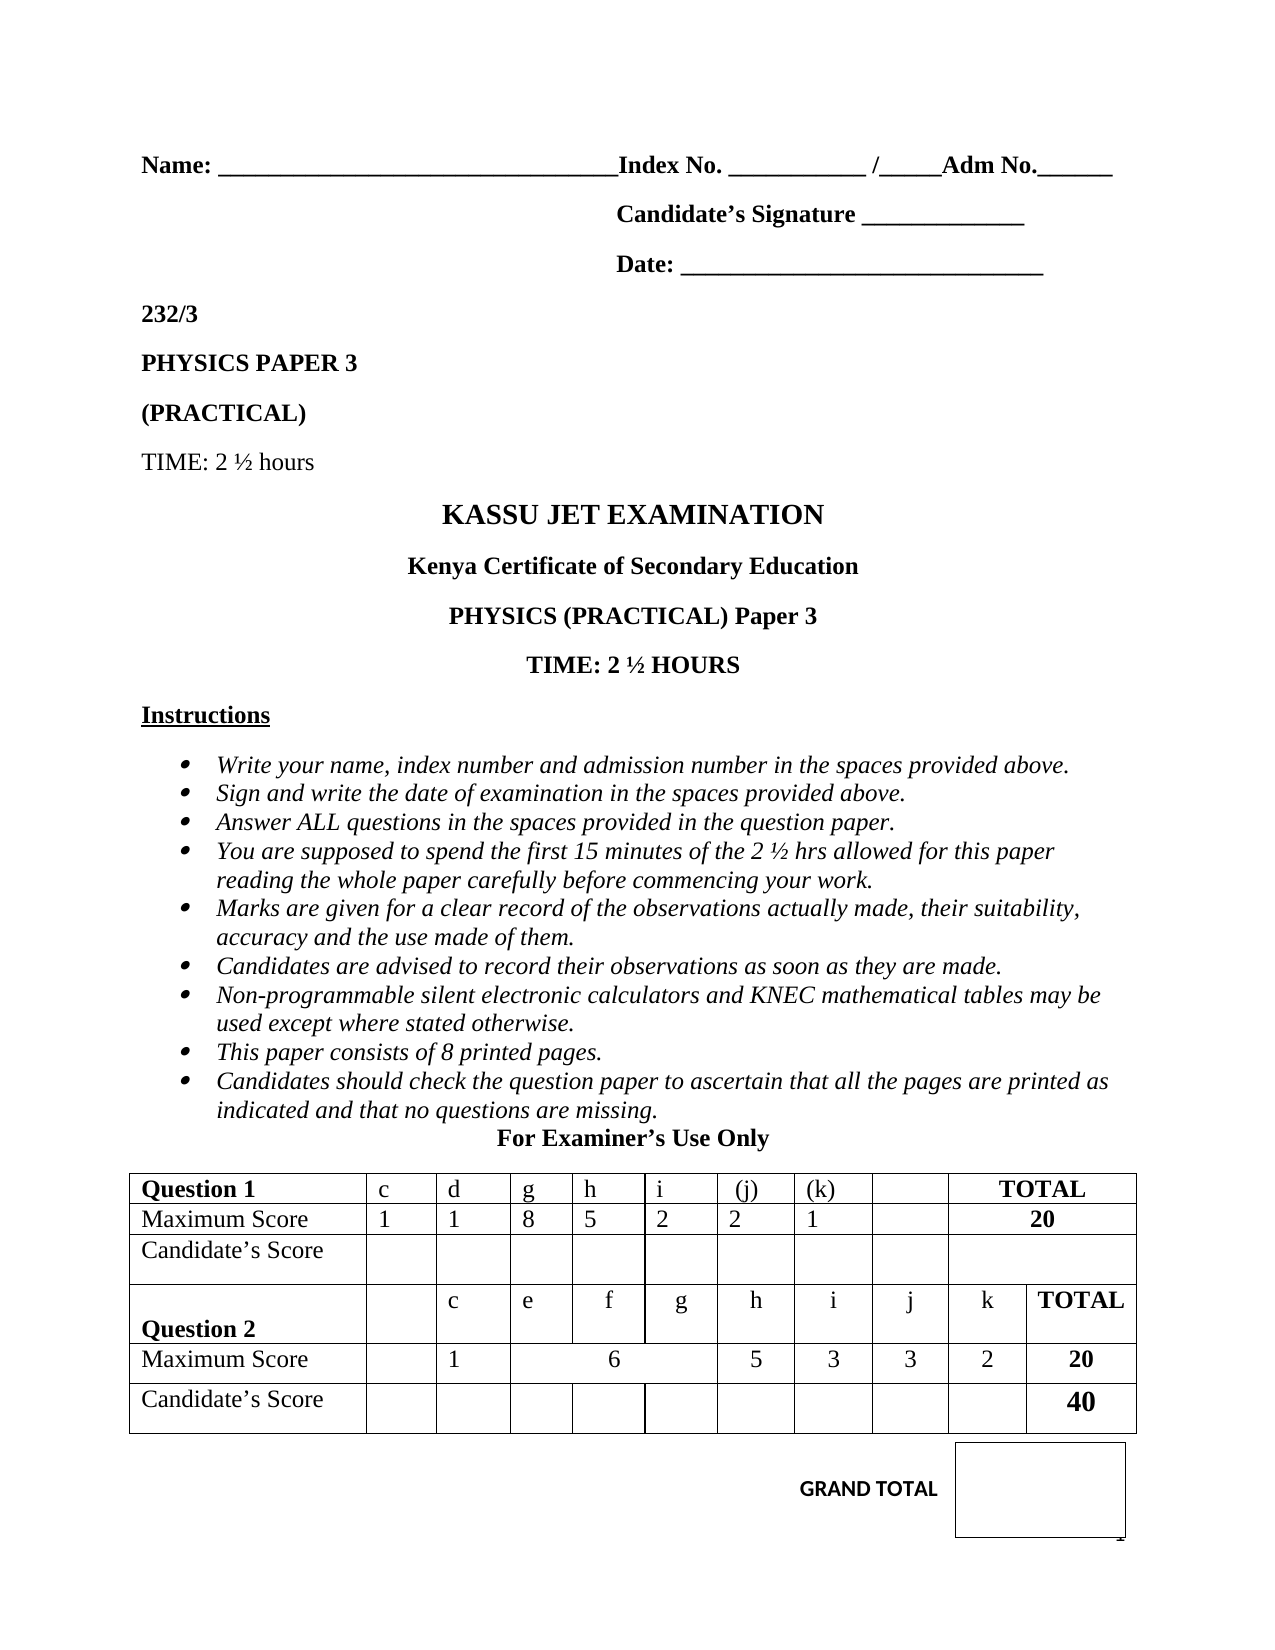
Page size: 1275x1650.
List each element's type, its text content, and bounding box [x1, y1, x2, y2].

table_cell [795, 1384, 872, 1433]
table_cell 1 [437, 1344, 510, 1383]
table_cell [573, 1235, 644, 1284]
table_cell [511, 1235, 572, 1284]
table_header d [437, 1174, 510, 1203]
list You are supposed to spend the first 15 minutes of the 2 ½ hrs allowed for this paper reading the whole paper carefully before commencing your work. [178, 836, 1125, 893]
text (PRACTICAL) [141, 398, 1125, 427]
table_cell [949, 1384, 1026, 1433]
table_header i [646, 1174, 717, 1203]
table_header Question 1 [130, 1174, 366, 1203]
table_cell [873, 1235, 948, 1284]
text Name: ________________________________Index No. ___________ /_____Adm No.______ [141, 150, 1125, 179]
text Candidate’s Signature _____________ [516, 199, 1125, 228]
table_cell 40 [1027, 1384, 1136, 1433]
text Kenya Certificate of Secondary Education [141, 551, 1125, 580]
table_cell Candidate’s Score [130, 1235, 366, 1284]
table_cell Maximum Score [130, 1204, 366, 1234]
table_cell 1 [437, 1204, 510, 1234]
table_header (k) [795, 1174, 872, 1203]
list This paper consists of 8 printed pages. [178, 1037, 1125, 1066]
table_cell c [437, 1285, 510, 1343]
table_cell 3 [873, 1344, 948, 1383]
list Candidates should check the question paper to ascertain that all the pages are printed as indicated and that no questions are missing. [178, 1066, 1125, 1123]
table_cell [367, 1344, 436, 1383]
table_cell [646, 1384, 717, 1433]
table_cell 6 [511, 1344, 717, 1383]
table_cell 2 [718, 1204, 794, 1234]
table_cell 3 [795, 1344, 872, 1383]
table_cell h [718, 1285, 794, 1343]
table_header c [367, 1174, 436, 1203]
table_cell Maximum Score [130, 1344, 366, 1383]
table_cell [437, 1235, 510, 1284]
table_cell [718, 1384, 794, 1433]
text 232/3 [141, 299, 1125, 327]
list Non-programmable silent electronic calculators and KNEC mathematical tables may be used except where stated otherwise. [178, 980, 1125, 1037]
table_cell 5 [718, 1344, 794, 1383]
table_header g [511, 1174, 572, 1203]
text Instructions [141, 700, 1125, 729]
text TIME: 2 ½ HOURS [141, 651, 1125, 679]
table_cell Candidate’s Score [130, 1384, 366, 1433]
list Answer ALL questions in the spaces provided in the question paper. [178, 807, 1125, 836]
table_cell TOTAL [1027, 1285, 1136, 1343]
text PHYSICS (PRACTICAL) Paper 3 [141, 601, 1125, 630]
table_header h [573, 1174, 644, 1203]
table_cell f [573, 1285, 644, 1343]
table_cell e [511, 1285, 572, 1343]
table_cell g [646, 1285, 717, 1343]
table_cell 20 [1027, 1344, 1136, 1383]
table_cell [873, 1384, 948, 1433]
table_cell [367, 1384, 436, 1433]
table_cell [949, 1235, 1136, 1284]
list Sign and write the date of examination in the spaces provided above. [178, 778, 1125, 807]
text Date: _____________________________ [516, 249, 1125, 278]
table_cell 1 [367, 1204, 436, 1234]
table_cell k [949, 1285, 1026, 1343]
table_cell [367, 1235, 436, 1284]
table_cell [873, 1204, 948, 1234]
list Marks are given for a clear record of the observations actually made, their suitability, accuracy and the use made of them. [178, 893, 1125, 951]
table_cell [511, 1384, 572, 1433]
table_cell [573, 1384, 644, 1433]
table_cell Question 2 [130, 1285, 366, 1343]
table_cell i [795, 1285, 872, 1343]
table_cell 2 [646, 1204, 717, 1234]
table_cell [718, 1235, 794, 1284]
table_header TOTAL [949, 1174, 1136, 1203]
table_header [873, 1174, 948, 1203]
table_cell [795, 1235, 872, 1284]
list Write your name, index number and admission number in the spaces provided above. [178, 750, 1125, 778]
table_cell 2 [949, 1344, 1026, 1383]
table_cell 20 [949, 1204, 1136, 1234]
text TIME: 2 ½ hours [141, 447, 1125, 476]
table_cell [437, 1384, 510, 1433]
list Candidates are advised to record their observations as soon as they are made. [178, 951, 1125, 980]
table_cell 5 [573, 1204, 644, 1234]
table_cell 8 [511, 1204, 572, 1234]
text KASSU JET EXAMINATION [141, 497, 1125, 531]
table_header (j) [718, 1174, 794, 1203]
table_cell j [873, 1285, 948, 1343]
text For Examiner’s Use Only [141, 1123, 1125, 1152]
text PHYSICS PAPER 3 [141, 348, 1125, 377]
table_cell [367, 1285, 436, 1343]
table_cell [646, 1235, 717, 1284]
table_cell 1 [795, 1204, 872, 1234]
